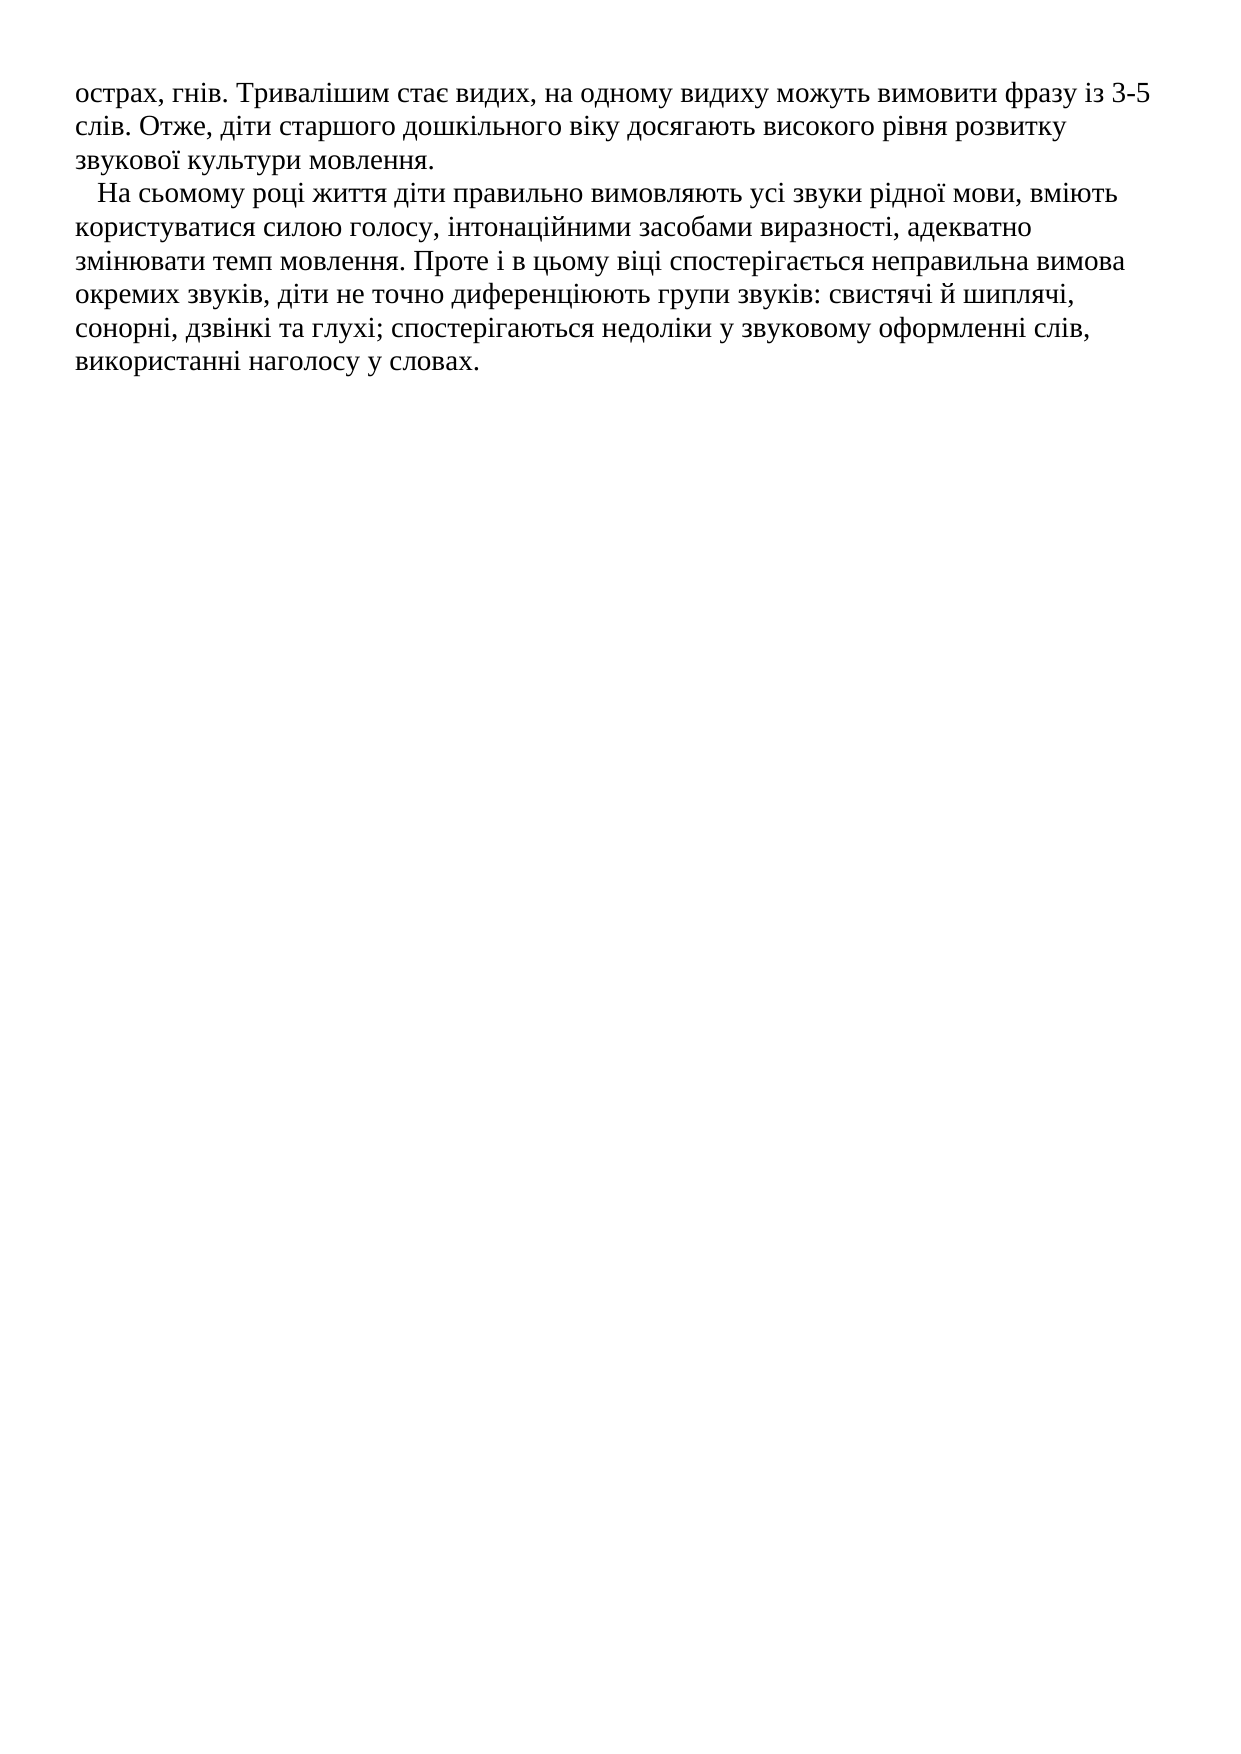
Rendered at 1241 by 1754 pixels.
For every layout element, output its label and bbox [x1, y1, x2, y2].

text [75, 75, 1165, 377]
